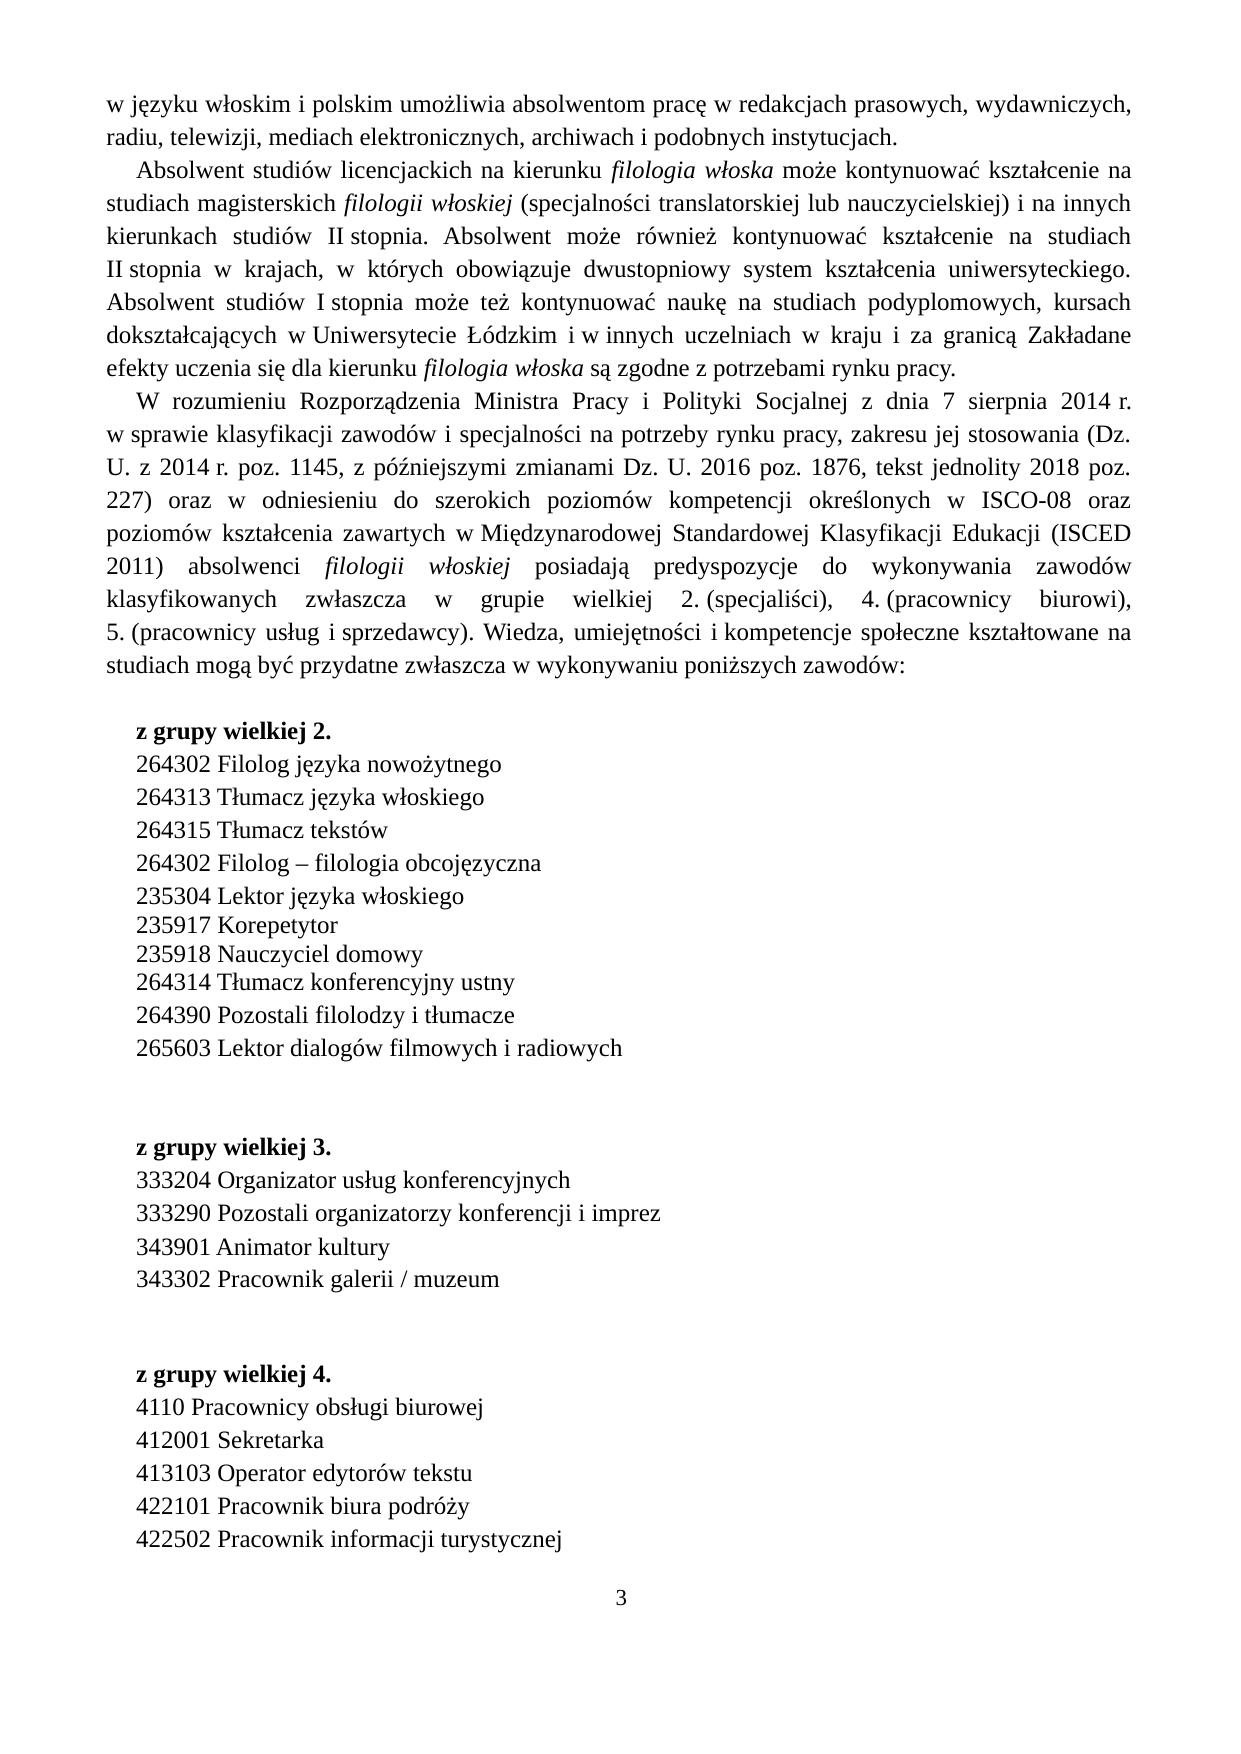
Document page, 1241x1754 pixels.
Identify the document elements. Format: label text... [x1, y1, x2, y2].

subtitle 264302 Filolog języka nowożytnego [106, 749, 1132, 778]
subtitle 422101 Pracownik biura podróży [106, 1491, 1132, 1520]
text 413103 Operator edytorów tekstu [106, 1458, 1132, 1487]
text 343901 Animator kultury [106, 1232, 1132, 1260]
subtitle 412001 Sekretarka [106, 1425, 1132, 1454]
text Absolwent studiów licencjackich na kierunku filologia włoska może kontynuować kształcenie na studiach magisterskich filologii włoskiej (specjalności translatorskiej lub nauczycielskiej) i na innych kierunkach studiów II stopnia. Absolwent może również kontynuować kształcenie na studiach II stopnia w krajach, w których obowiązuje dwustopniowy system kształcenia uniwersyteckiego. Absolwent studiów I stopnia może też kontynuować naukę na studiach podyplomowych, kursach dokształcających w Uniwersytecie Łódzkim i w innych uczelniach w kraju i za granicą Zakładane efekty uczenia się dla kierunku filologia włoska są zgodne z potrzebami rynku pracy. [106, 155, 1132, 382]
subtitle 264313 Tłumacz języka włoskiego [106, 782, 1132, 811]
text 235918 Nauczyciel domowy [106, 939, 1127, 967]
text 264314 Tłumacz konferencyjny ustny [106, 967, 1132, 996]
text 235917 Korepetytor [106, 910, 1127, 939]
text 333204 Organizator usług konferencyjnych [106, 1166, 1132, 1194]
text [106, 89, 1132, 150]
text 235304 Lektor języka włoskiego [106, 881, 1127, 910]
text z grupy wielkiej 3. [106, 1132, 1132, 1161]
text W rozumieniu Rozporządzenia Ministra Pracy i Polityki Socjalnej z dnia 7 sierpnia 2014 r. w sprawie klasyfikacji zawodów i specjalności na potrzeby rynku pracy, zakresu jej stosowania (Dz. U. z 2014 r. poz. 1145, z późniejszymi zmianami Dz. U. 2016 poz. 1876, tekst jednolity 2018 poz. 227) oraz w odniesieniu do szerokich poziomów kompetencji określonych w ISCO-08 oraz poziomów kształcenia zawartych w Międzynarodowej Standardowej Klasyfikacji Edukacji (ISCED 2011) absolwenci filologii włoskiej posiadają predyspozycje do wykonywania zawodów klasyfikowanych zwłaszcza w grupie wielkiej 2. (specjaliści), 4. (pracownicy biurowi), 5. (pracownicy usług i sprzedawcy). Wiedza, umiejętności i kompetencje społeczne kształtowane na studiach mogą być przydatne zwłaszcza w wykonywaniu poniższych zawodów: [106, 386, 1132, 679]
subtitle 264315 Tłumacz tekstów [106, 815, 1132, 844]
text z grupy wielkiej 4. [106, 1359, 1132, 1388]
text 264390 Pozostali filolodzy i tłumacze [106, 1000, 1132, 1029]
text 333290 Pozostali organizatorzy konferencji i imprez [106, 1198, 1132, 1227]
text 343302 Pracownik galerii / muzeum [106, 1264, 1127, 1293]
text 264302 Filolog – filologia obcojęzyczna [106, 848, 1132, 877]
text 422502 Pracownik informacji turystycznej [106, 1524, 1132, 1553]
text z grupy wielkiej 2. [106, 716, 1132, 745]
text 265603 Lektor dialogów filmowych i radiowych [106, 1033, 1132, 1062]
subtitle 4110 Pracownicy obsługi biurowej [106, 1392, 1132, 1421]
